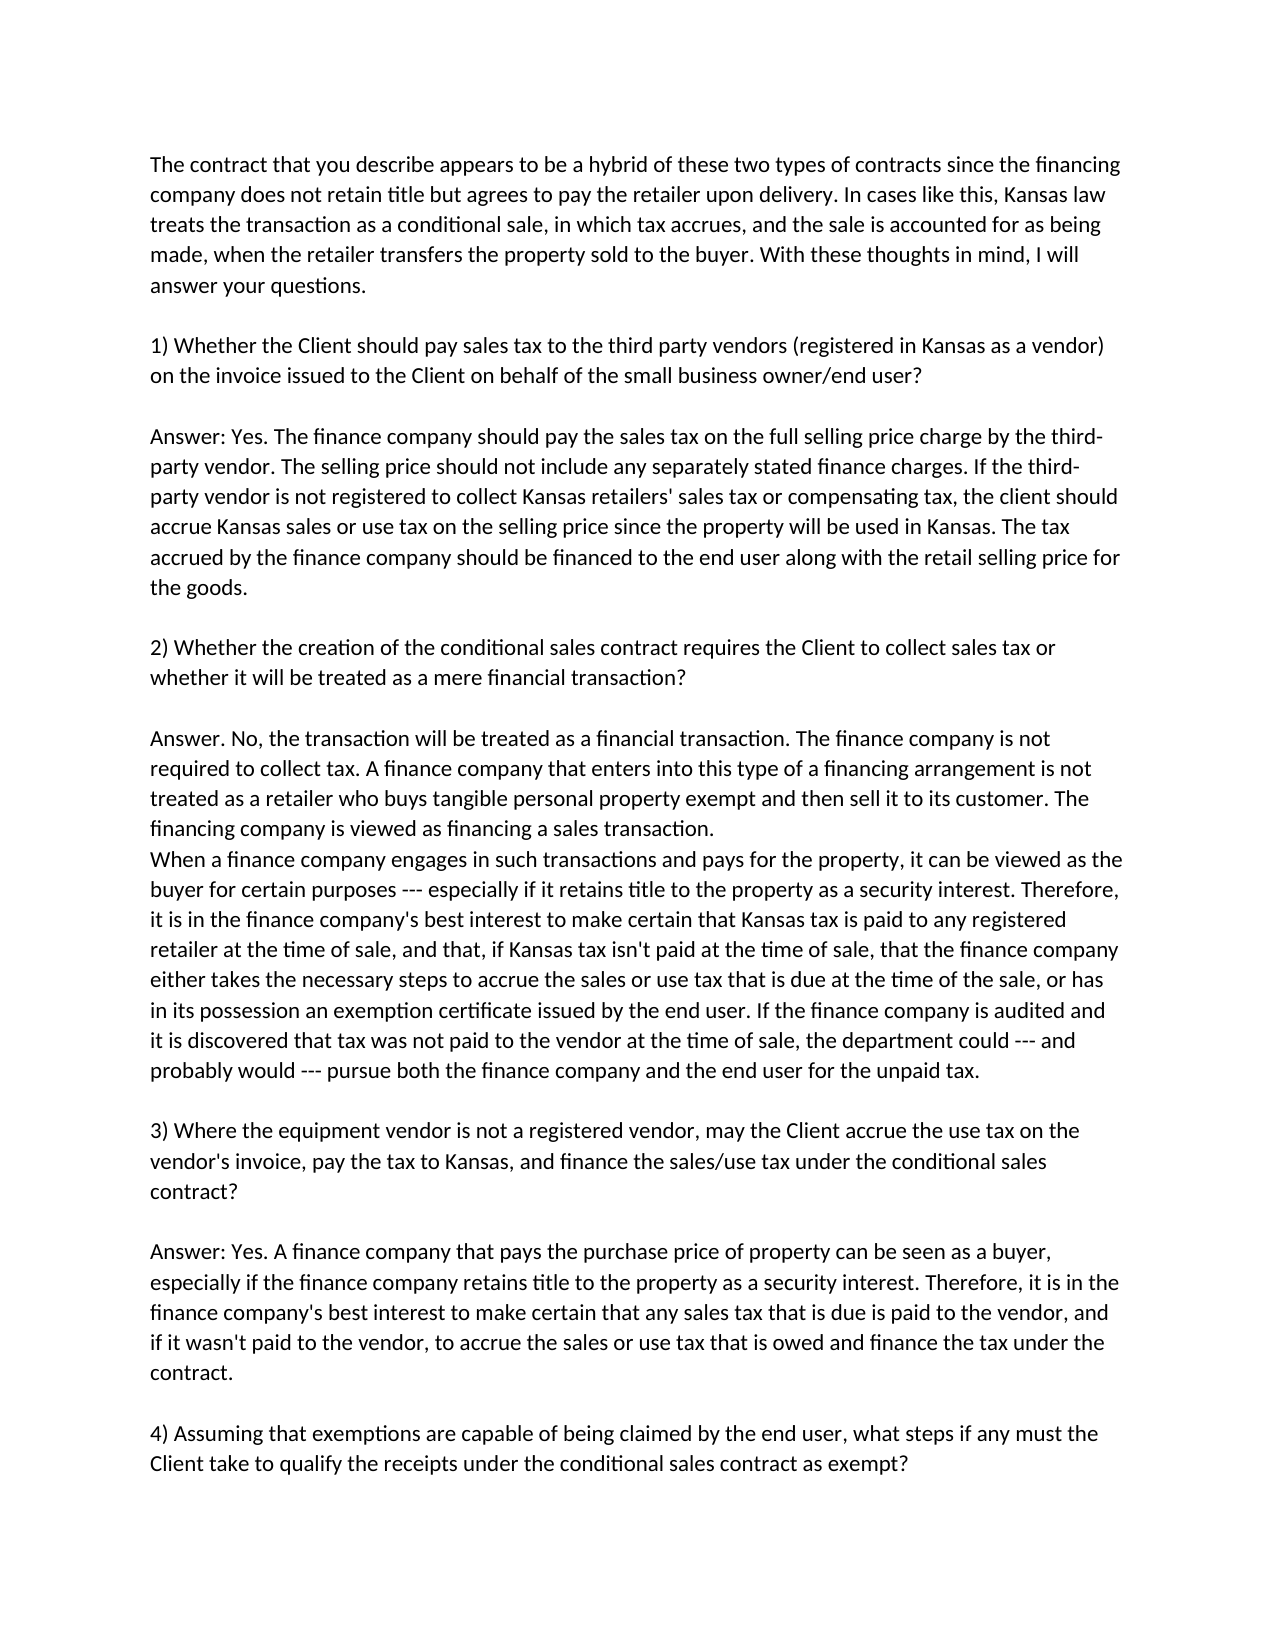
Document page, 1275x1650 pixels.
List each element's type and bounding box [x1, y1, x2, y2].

text [150, 150, 1125, 1477]
